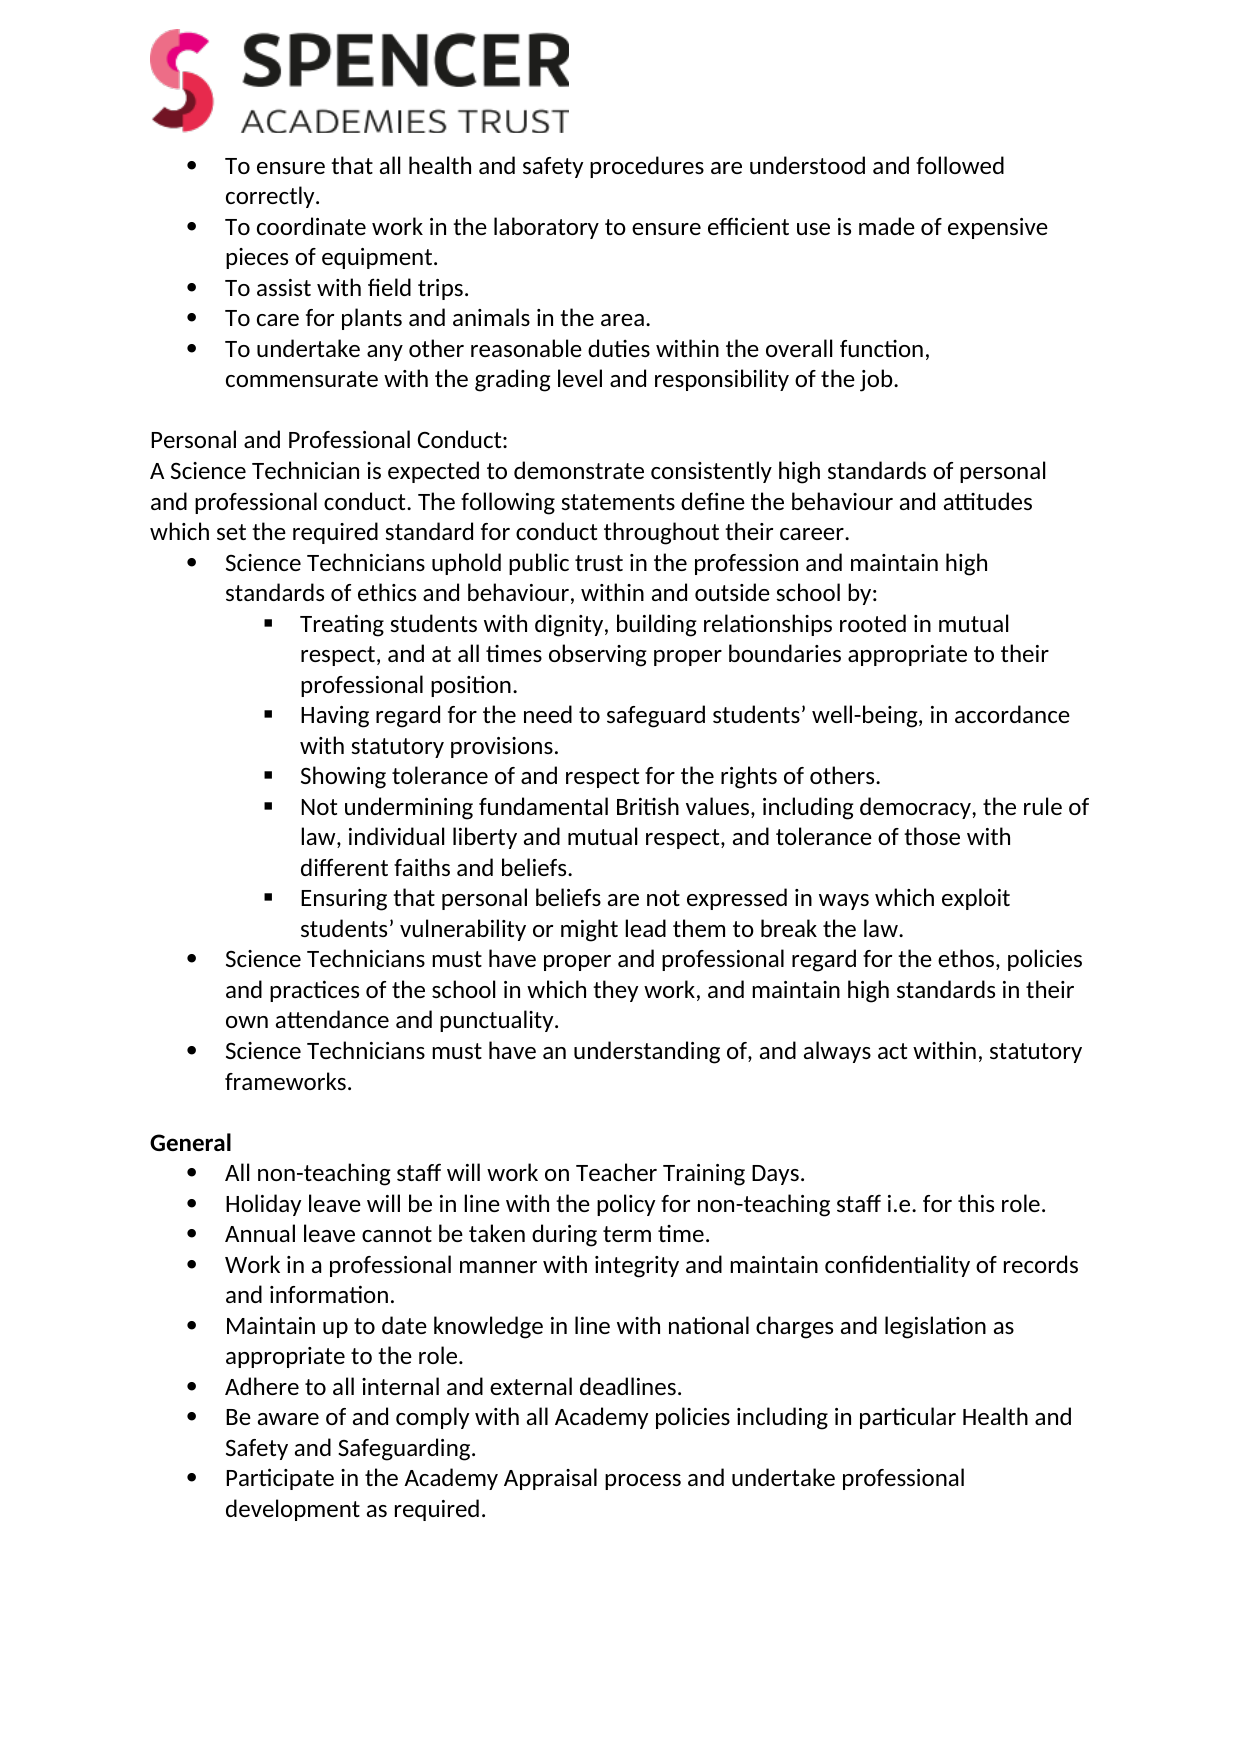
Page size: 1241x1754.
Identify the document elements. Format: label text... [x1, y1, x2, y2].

list Not undermining fundamental British values, including democracy, the rule of law, individual liberty and mutual respect, and tolerance of those with different faiths and beliefs. [262, 791, 1090, 882]
list Science Technicians must have proper and professional regard for the ethos, policies and practices of the school in which they work, and maintain high standards in their own attendance and punctuality. [187, 943, 1090, 1035]
list Holiday leave will be in line with the policy for non-teaching staff i.e. for this role. [187, 1188, 1090, 1218]
list Participate in the Academy Appraisal process and undertake professional development as required. [187, 1462, 1090, 1523]
list Maintain up to date knowledge in line with national charges and legislation as appropriate to the role. [187, 1310, 1090, 1371]
list Adhere to all internal and external deadlines. [187, 1371, 1090, 1401]
list Ensuring that personal beliefs are not expressed in ways which exploit students’ vulnerability or might lead them to break the law. [262, 882, 1090, 943]
text A Science Technician is expected to demonstrate consistently high standards of personal and professional conduct. The following statements define the behaviour and attitudes which set the required standard for conduct throughout their career. [150, 455, 1090, 547]
list Work in a professional manner with integrity and maintain confidentiality of records and information. [187, 1249, 1090, 1310]
list Science Technicians uphold public trust in the profession and maintain high standards of ethics and behaviour, within and outside school by: [187, 547, 1090, 608]
list Having regard for the need to safeguard students’ well-being, in accordance with statutory provisions. [262, 699, 1090, 760]
list Showing tolerance of and respect for the rights of others. [262, 760, 1090, 791]
list To ensure that all health and safety procedures are understood and followed correctly. [187, 150, 1090, 211]
text Personal and Professional Conduct: [150, 425, 1090, 455]
list To assist with field trips. [187, 272, 1090, 303]
list To undertake any other reasonable duties within the overall function, commensurate with the grading level and responsibility of the job. [187, 333, 1090, 394]
list Be aware of and comply with all Academy policies including in particular Health and Safety and Safeguarding. [187, 1401, 1090, 1462]
list Science Technicians must have an understanding of, and always act within, statutory frameworks. [187, 1035, 1090, 1096]
list All non-teaching staff will work on Teacher Training Days. [187, 1157, 1090, 1188]
list To coordinate work in the laboratory to ensure efficient use is made of expensive pieces of equipment. [187, 211, 1090, 272]
text General [150, 1127, 1090, 1157]
list Annual leave cannot be taken during term time. [187, 1218, 1090, 1249]
list Treating students with dignity, building relationships rooted in mutual respect, and at all times observing proper boundaries appropriate to their professional position. [262, 608, 1090, 699]
list To care for plants and animals in the area. [187, 303, 1090, 333]
